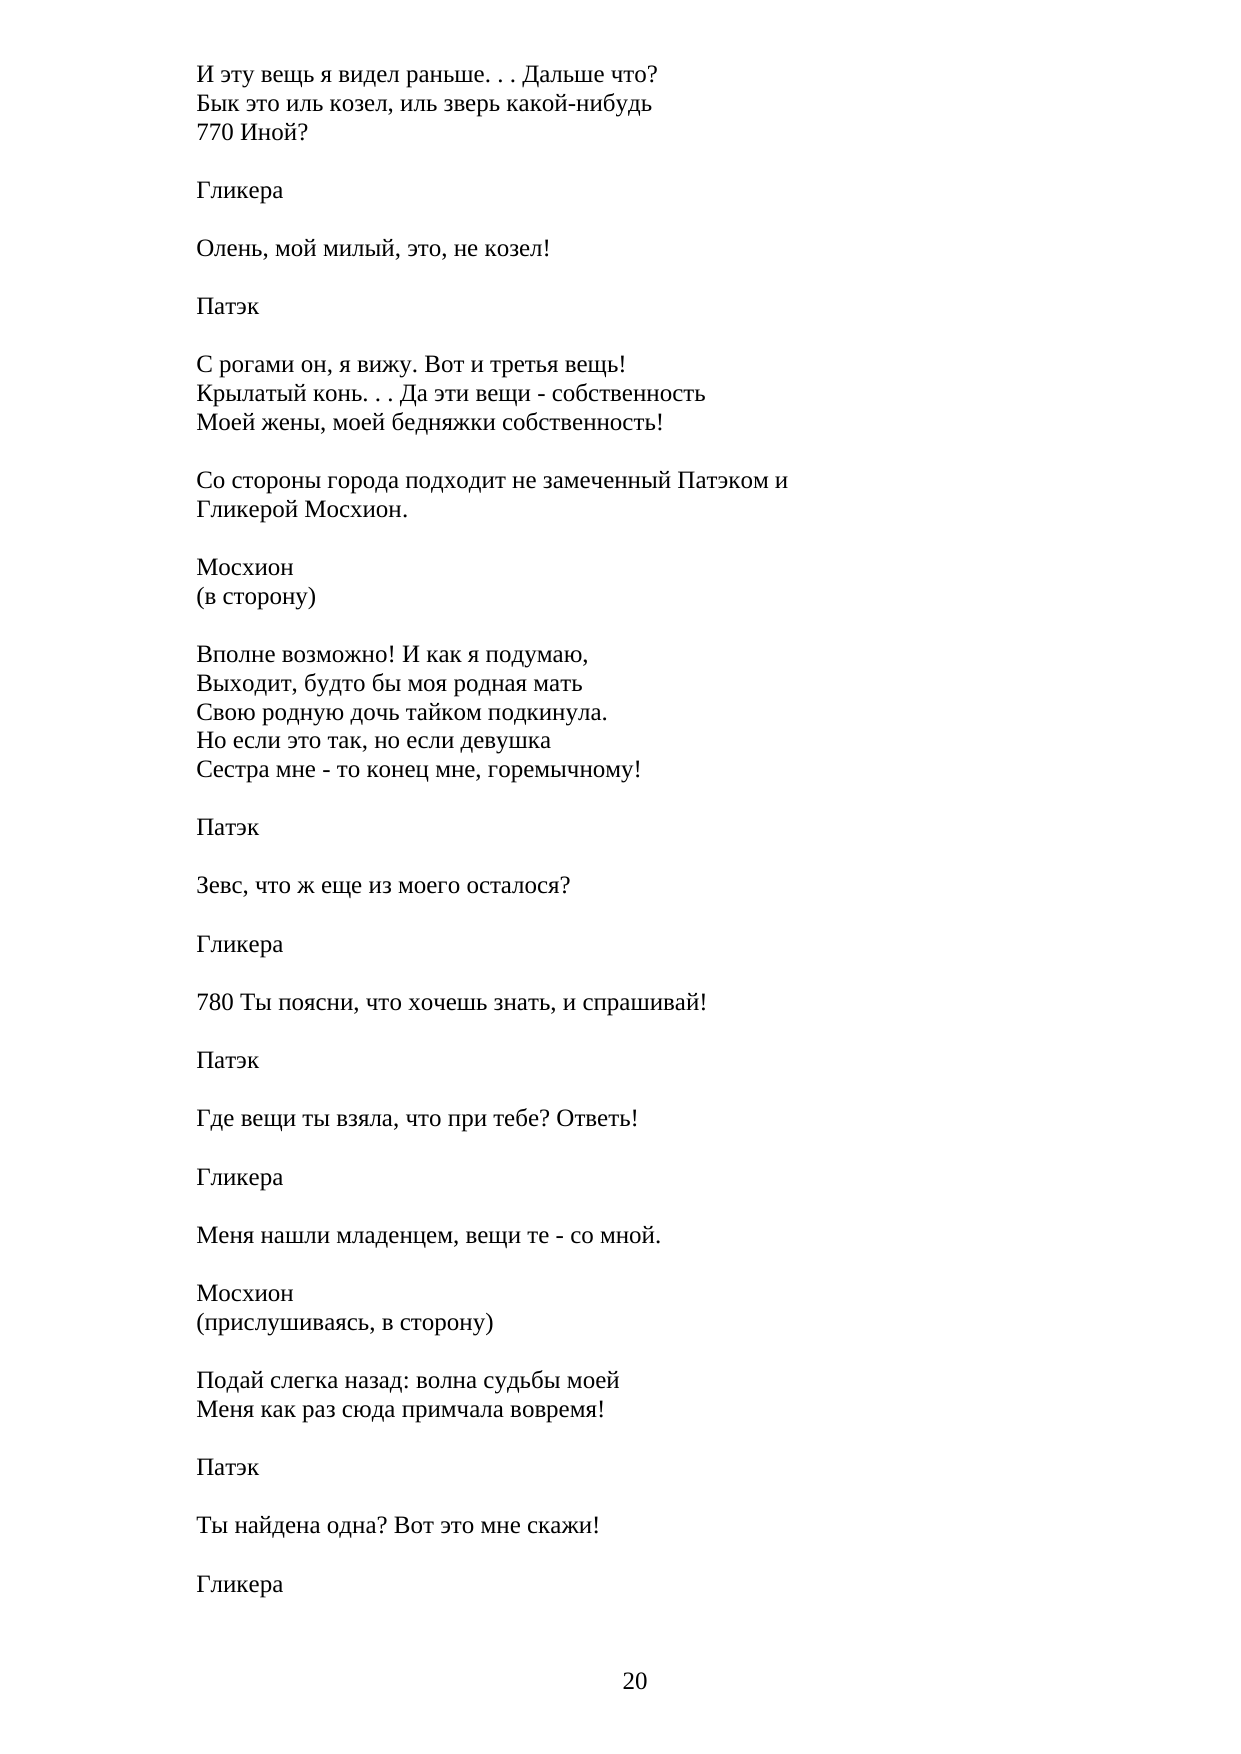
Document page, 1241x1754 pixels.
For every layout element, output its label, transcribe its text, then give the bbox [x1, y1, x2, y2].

text Моей жены, моей бедняжки собственность! [177, 407, 1152, 436]
text Патэк [177, 812, 1152, 841]
text Олень, мой милый, это, не козел! [177, 233, 1152, 262]
text Зевс, что ж еще из моего осталося? [177, 871, 1152, 899]
text (в сторону) [177, 581, 1152, 610]
text Патэк [177, 1452, 1152, 1481]
text Меня нашли младенцем, вещи те - со мной. [177, 1220, 1152, 1249]
text Меня как раз сюда примчала вовремя! [177, 1394, 1152, 1423]
text Патэк [177, 1045, 1152, 1074]
text (прислушиваясь, в сторону) [177, 1307, 1152, 1336]
text Патэк [177, 291, 1152, 320]
text Мосхион [177, 552, 1152, 581]
text И эту вещь я видел раньше. . . Дальше что? [177, 59, 1152, 88]
text Гликерой Мосхион. [177, 494, 1152, 523]
text Мосхион [177, 1278, 1152, 1307]
text С рогами он, я вижу. Вот и третья вещь! [177, 349, 1152, 378]
text 780 Ты поясни, что хочешь знать, и спрашивай! [177, 987, 1152, 1016]
text Гликеpа [177, 175, 1152, 203]
text Гликера [177, 1569, 1152, 1597]
text Гликера [177, 1162, 1152, 1191]
text Сестра мне - то конец мне, горемычному! [177, 754, 1152, 783]
text Выходит, будто бы моя родная мать [177, 668, 1152, 697]
text Подай слегка назад: волна судьбы моей [177, 1365, 1152, 1394]
text 770 Иной? [177, 117, 1152, 145]
text Гликepa [177, 929, 1152, 958]
text Крылатый конь. . . Да эти вещи - собственность [177, 378, 1152, 407]
text Со стороны города подходит не замеченный Патэком и [177, 465, 1152, 494]
text Где вещи ты взяла, что при тебе? Ответь! [177, 1103, 1152, 1132]
text Но если это так, но если девушка [177, 725, 1152, 754]
text Бык это иль козел, иль зверь какой-нибудь [177, 88, 1152, 117]
text Вполне возможно! И как я подумаю, [177, 639, 1152, 668]
text Ты найдена одна? Вот это мне скажи! [177, 1510, 1152, 1539]
text Свою родную дочь тайком подкинула. [177, 697, 1152, 725]
